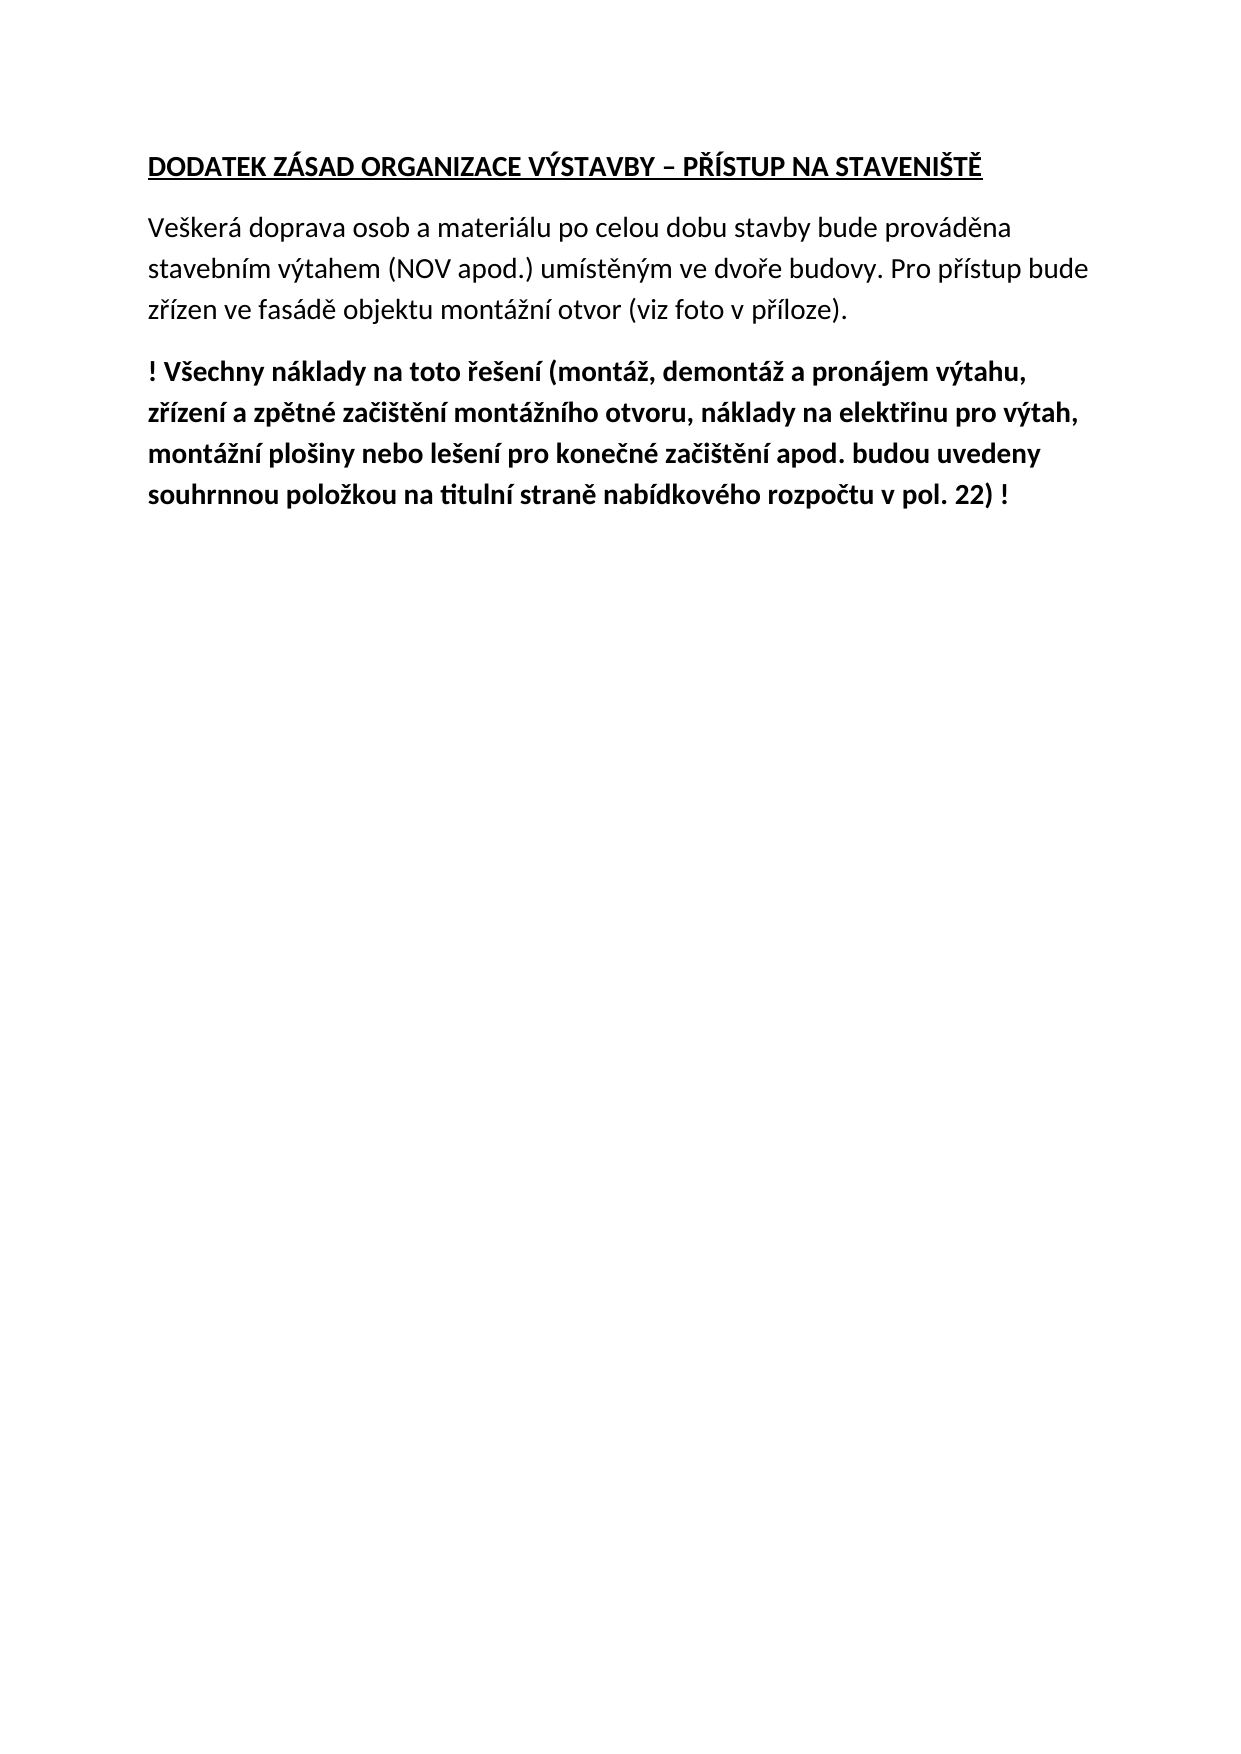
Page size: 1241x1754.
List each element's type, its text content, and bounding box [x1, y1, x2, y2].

text DODATEK ZÁSAD ORGANIZACE VÝSTAVBY – PŘÍSTUP NA STAVENIŠTĚ [148, 148, 1093, 183]
text Veškerá doprava osob a materiálu po celou dobu stavby bude prováděna stavebním výtahem (NOV apod.) umístěným ve dvoře budovy. Pro přístup bude zřízen ve fasádě objektu montážní otvor (viz foto v příloze). [148, 209, 1093, 327]
text ! Všechny náklady na toto řešení (montáž, demontáž a pronájem výtahu, zřízení a zpětné začištění montážního otvoru, náklady na elektřinu pro výtah, montážní plošiny nebo lešení pro konečné začištění apod. budou uvedeny souhrnnou položkou na titulní straně nabídkového rozpočtu v pol. 22) ! [148, 353, 1093, 511]
